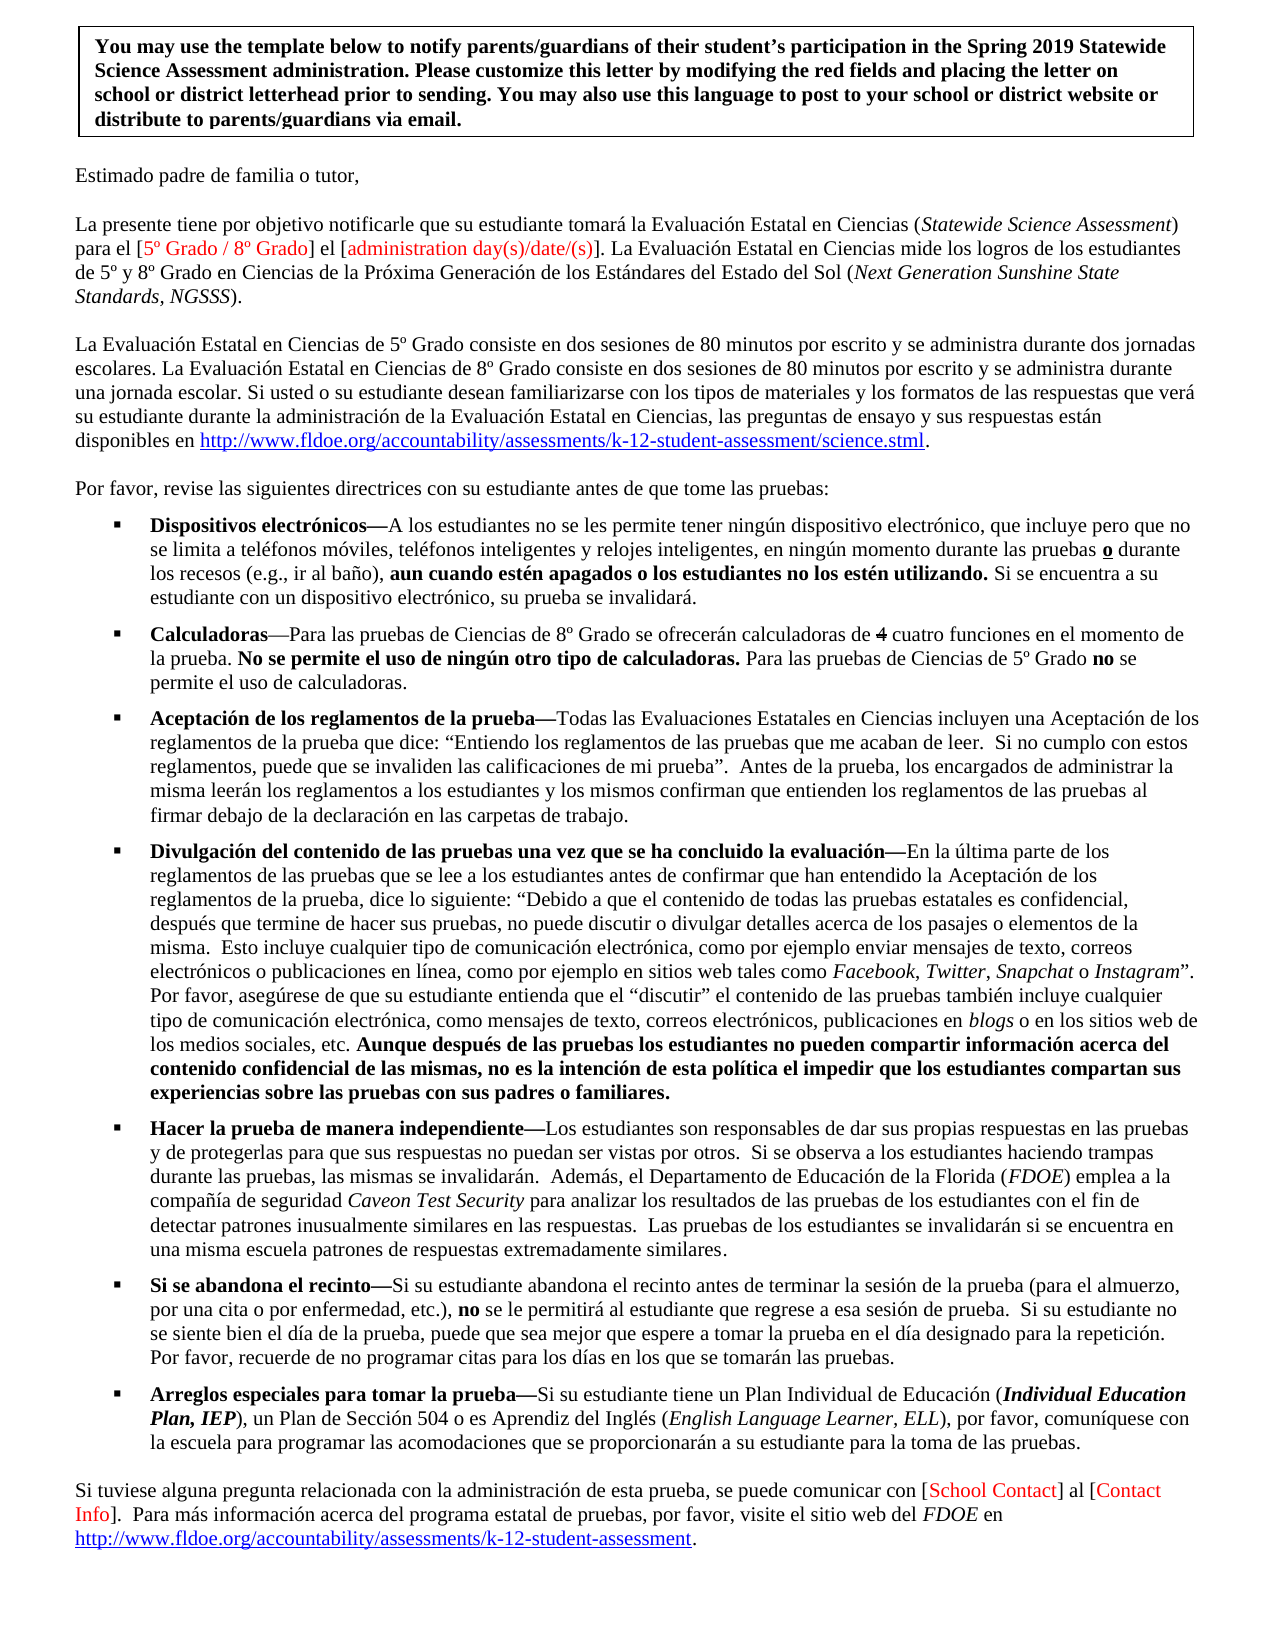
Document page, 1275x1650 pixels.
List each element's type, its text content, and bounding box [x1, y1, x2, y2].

list Aceptación de los reglamentos de la prueba—Todas las Evaluaciones Estatales en Ciencias incluyen una Aceptación de los reglamentos de la prueba que dice: “Entiendo los reglamentos de las pruebas que me acaban de leer. Si no cumplo con estos reglamentos, puede que se invaliden las calificaciones de mi prueba”. Antes de la prueba, los encargados de administrar la misma leerán los reglamentos a los estudiantes y los mismos confirman que entienden los reglamentos de las pruebas al firmar debajo de la declaración en las carpetas de trabajo. [112, 706, 1200, 827]
list Divulgación del contenido de las pruebas una vez que se ha concluido la evaluación—En la última parte de los reglamentos de las pruebas que se lee a los estudiantes antes de confirmar que han entendido la Aceptación de los reglamentos de la prueba, dice lo siguiente: “Debido a que el contenido de todas las pruebas estatales es confidencial, después que termine de hacer sus pruebas, no puede discutir o divulgar detalles acerca de los pasajes o elementos de la misma. Esto incluye cualquier tipo de comunicación electrónica, como por ejemplo enviar mensajes de texto, correos electrónicos o publicaciones en línea, como por ejemplo en sitios web tales como Facebook, Twitter, Snapchat o Instagram”. Por favor, asegúrese de que su estudiante entienda que el “discutir” el contenido de las pruebas también incluye cualquier tipo de comunicación electrónica, como mensajes de texto, correos electrónicos, publicaciones en blogs o en los sitios web de los medios sociales, etc. Aunque después de las pruebas los estudiantes no pueden compartir información acerca del contenido confidencial de las mismas, no es la intención de esta política el impedir que los estudiantes compartan sus experiencias sobre las pruebas con sus padres o familiares. [112, 839, 1200, 1104]
text La Evaluación Estatal en Ciencias de 5º Grado consiste en dos sesiones de 80 minutos por escrito y se administra durante dos jornadas escolares. La Evaluación Estatal en Ciencias de 8º Grado consiste en dos sesiones de 80 minutos por escrito y se administra durante una jornada escolar. Si usted o su estudiante desean familiarizarse con los tipos de materiales y los formatos de las respuestas que verá su estudiante durante la administración de la Evaluación Estatal en Ciencias, las preguntas de ensayo y sus respuestas están disponibles en http://www.fldoe.org/accountability/assessments/k-12-student-assessment/science.stml. [75, 332, 1200, 452]
text Por favor, revise las siguientes directrices con su estudiante antes de que tome las pruebas: [75, 476, 1200, 500]
list Si se abandona el recinto—Si su estudiante abandona el recinto antes de terminar la sesión de la prueba (para el almuerzo, por una cita o por enfermedad, etc.), no se le permitirá al estudiante que regrese a esa sesión de prueba. Si su estudiante no se siente bien el día de la prueba, puede que sea mejor que espere a tomar la prueba en el día designado para la repetición. Por favor, recuerde de no programar citas para los días en los que se tomarán las pruebas. [112, 1273, 1200, 1369]
list Dispositivos electrónicos—A los estudiantes no se les permite tener ningún dispositivo electrónico, que incluye pero que no se limita a teléfonos móviles, teléfonos inteligentes y relojes inteligentes, en ningún momento durante las pruebas o durante los recesos (e.g., ir al baño), aun cuando estén apagados o los estudiantes no los estén utilizando. Si se encuentra a su estudiante con un dispositivo electrónico, su prueba se invalidará. [112, 513, 1200, 609]
list Arreglos especiales para tomar la prueba—Si su estudiante tiene un Plan Individual de Educación (Individual Education Plan, IEP), un Plan de Sección 504 o es Aprendiz del Inglés (English Language Learner, ELL), por favor, comuníquese con la escuela para programar las acomodaciones que se proporcionarán a su estudiante para la toma de las pruebas. [112, 1382, 1200, 1454]
text La presente tiene por objetivo notificarle que su estudiante tomará la Evaluación Estatal en Ciencias (Statewide Science Assessment) para el [5º Grado / 8º Grado] el [administration day(s)/date/(s)]. La Evaluación Estatal en Ciencias mide los logros de los estudiantes de 5º y 8º Grado en Ciencias de la Próxima Generación de los Estándares del Estado del Sol (Next Generation Sunshine State Standards, NGSSS). [75, 212, 1200, 308]
text Si tuviese alguna pregunta relacionada con la administración de esta prueba, se puede comunicar con [School Contact] al [Contact Info]. Para más información acerca del programa estatal de pruebas, por favor, visite el sitio web del FDOE en http://www.fldoe.org/accountability/assessments/k-12-student-assessment. [75, 1478, 1200, 1550]
list Calculadoras—Para las pruebas de Ciencias de 8º Grado se ofrecerán calculadoras de 4 cuatro funciones en el momento de la prueba. No se permite el uso de ningún otro tipo de calculadoras. Para las pruebas de Ciencias de 5º Grado no se permite el uso de calculadoras. [112, 622, 1200, 694]
list Hacer la prueba de manera independiente—Los estudiantes son responsables de dar sus propias respuestas en las pruebas y de protegerlas para que sus respuestas no puedan ser vistas por otros. Si se observa a los estudiantes haciendo trampas durante las pruebas, las mismas se invalidarán. Además, el Departamento de Educación de la Florida (FDOE) emplea a la compañía de seguridad Caveon Test Security para analizar los resultados de las pruebas de los estudiantes con el fin de detectar patrones inusualmente similares en las respuestas. Las pruebas de los estudiantes se invalidarán si se encuentra en una misma escuela patrones de respuestas extremadamente similares. [112, 1116, 1200, 1261]
text Estimado padre de familia o tutor, [75, 163, 1200, 187]
